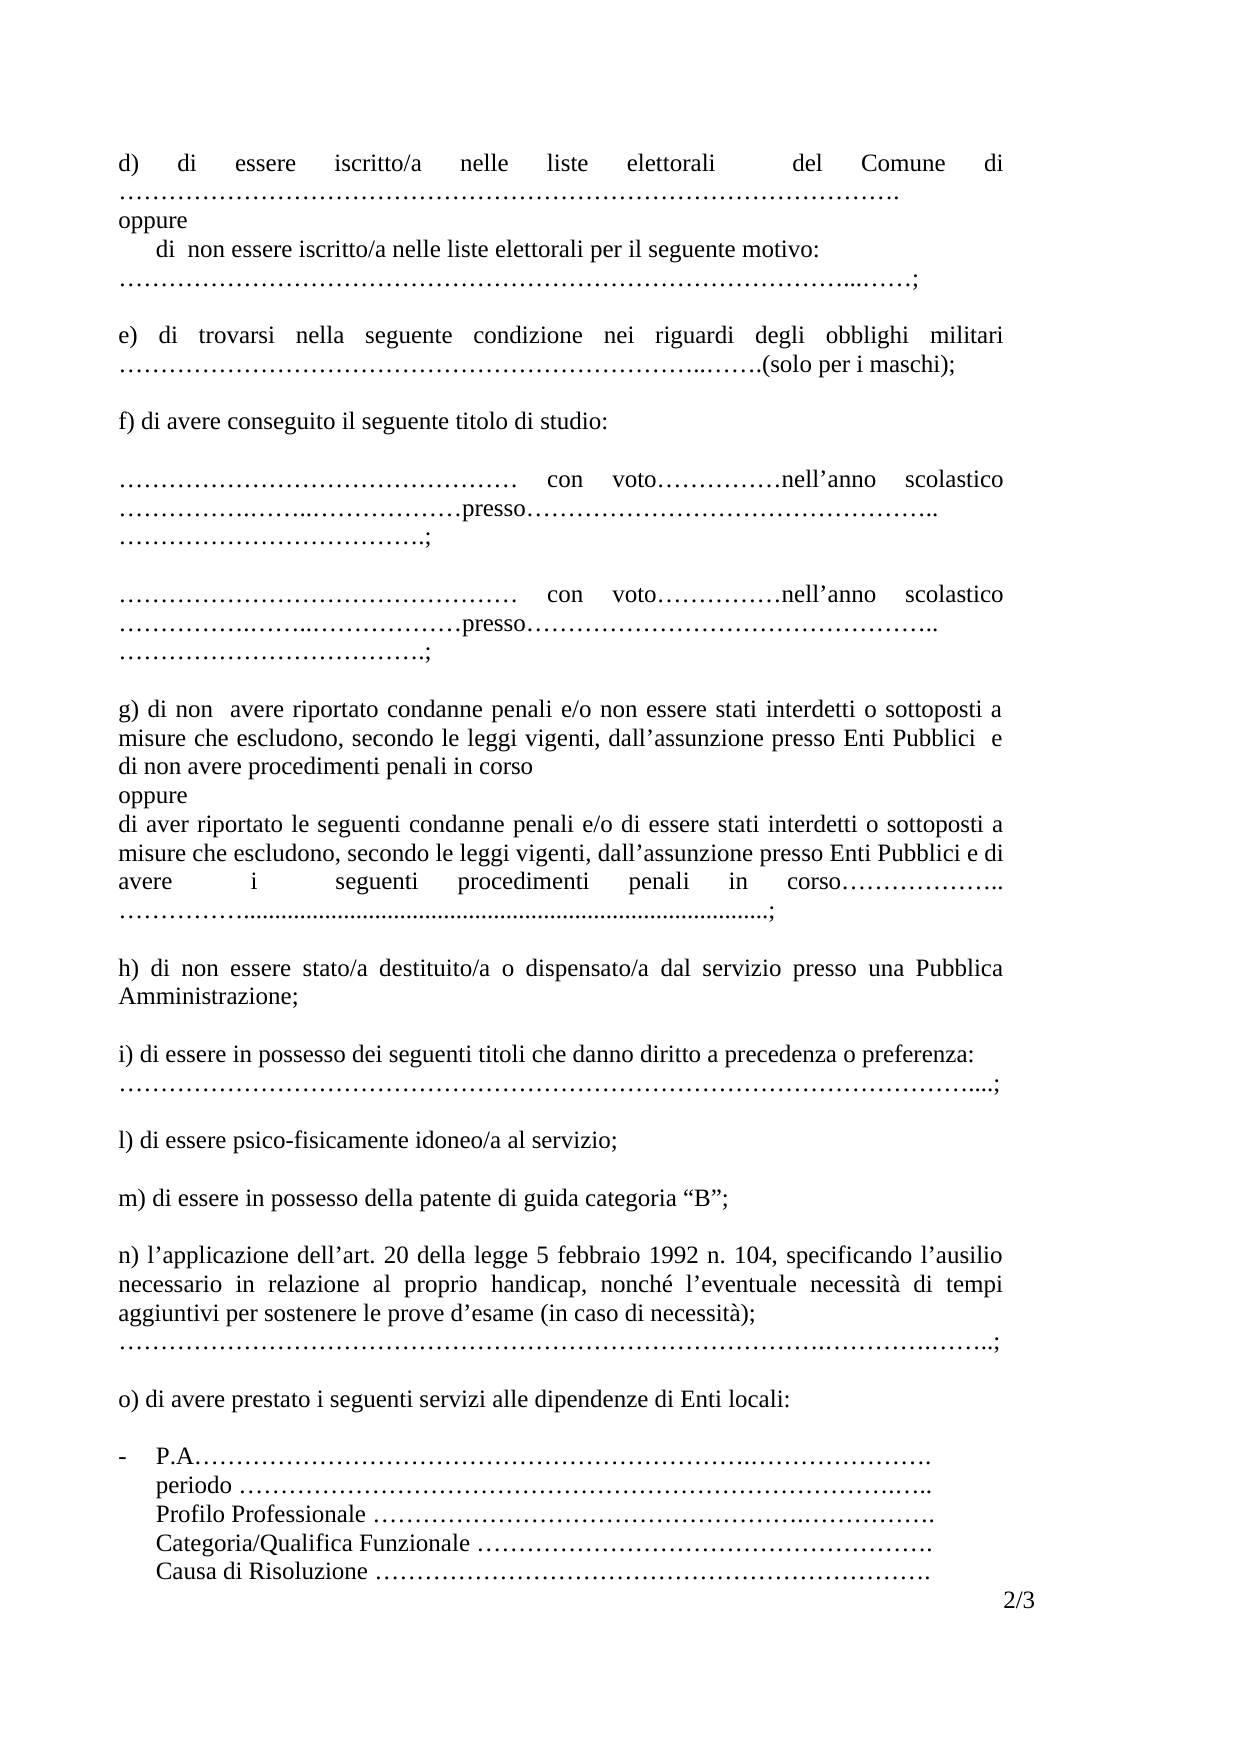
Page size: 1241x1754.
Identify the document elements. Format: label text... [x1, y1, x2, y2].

text m) di essere in possesso della patente di guida categoria “B”; [118, 1183, 1004, 1211]
text h) di non essere stato/a destituito/a o dispensato/a dal servizio presso una Pubblica Amministrazione; [118, 953, 1004, 1010]
text ………………………………………… con voto……………nell’anno scolastico …………….……..………………presso………………………………………….. ……………………………….; [118, 579, 1004, 665]
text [118, 1499, 1004, 1528]
text …………………………………………………………………………………………....; [118, 1068, 1004, 1096]
text periodo …………………………………………………………………….….. [118, 1470, 1004, 1499]
text ………………………………………… con voto……………nell’anno scolastico …………….……..………………presso………………………………………….. ……………………………….; [118, 464, 1004, 550]
text i) di essere in possesso dei seguenti titoli che danno diritto a precedenza o preferenza: [118, 1039, 1004, 1068]
text d) di essere iscritto/a nelle liste elettorali del Comune di …………………………………………………………………………………. [118, 148, 1004, 205]
text o) di avere prestato i seguenti servizi alle dipendenze di Enti locali: [118, 1384, 1004, 1413]
text l) di essere psico-fisicamente idoneo/a al servizio; [118, 1125, 1004, 1154]
text di aver riportato le seguenti condanne penali e/o di essere stati interdetti o sottoposti a misure che escludono, secondo le leggi vigenti, dall’assunzione presso Enti Pubblici e di avere i seguenti procedimenti penali in corso………………..……………....................................................................................; [118, 809, 1004, 924]
text n) l’applicazione dell’art. 20 della legge 5 febbraio 1992 n. 104, specificando l’ausilio necessario in relazione al proprio handicap, nonché l’eventuale necessità di tempi aggiuntivi per sostenere le prove d’esame (in caso di necessità); [118, 1240, 1004, 1326]
text ………………………………………………………………………….………….……..; [118, 1326, 1004, 1355]
text Causa di Risoluzione …………………………………………………………. [118, 1556, 1004, 1585]
list P.A………………………………………………………….…………………. [118, 1441, 1004, 1470]
text ……………………………………………………………………………...……; [118, 263, 1004, 291]
text di non essere iscritto/a nelle liste elettorali per il seguente motivo: [118, 234, 1004, 263]
text oppure [118, 780, 1004, 809]
text oppure [118, 205, 1004, 234]
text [118, 1528, 1004, 1556]
text 2/3 [1003, 1585, 1119, 1614]
text f) di avere conseguito il seguente titolo di studio: [118, 406, 1004, 435]
text e) di trovarsi nella seguente condizione nei riguardi degli obblighi militari ……………………………………………………………..…….(solo per i maschi); [118, 320, 1004, 378]
text g) di non avere riportato condanne penali e/o non essere stati interdetti o sottoposti a misure che escludono, secondo le leggi vigenti, dall’assunzione presso Enti Pubblici e di non avere procedimenti penali in corso [118, 694, 1004, 780]
